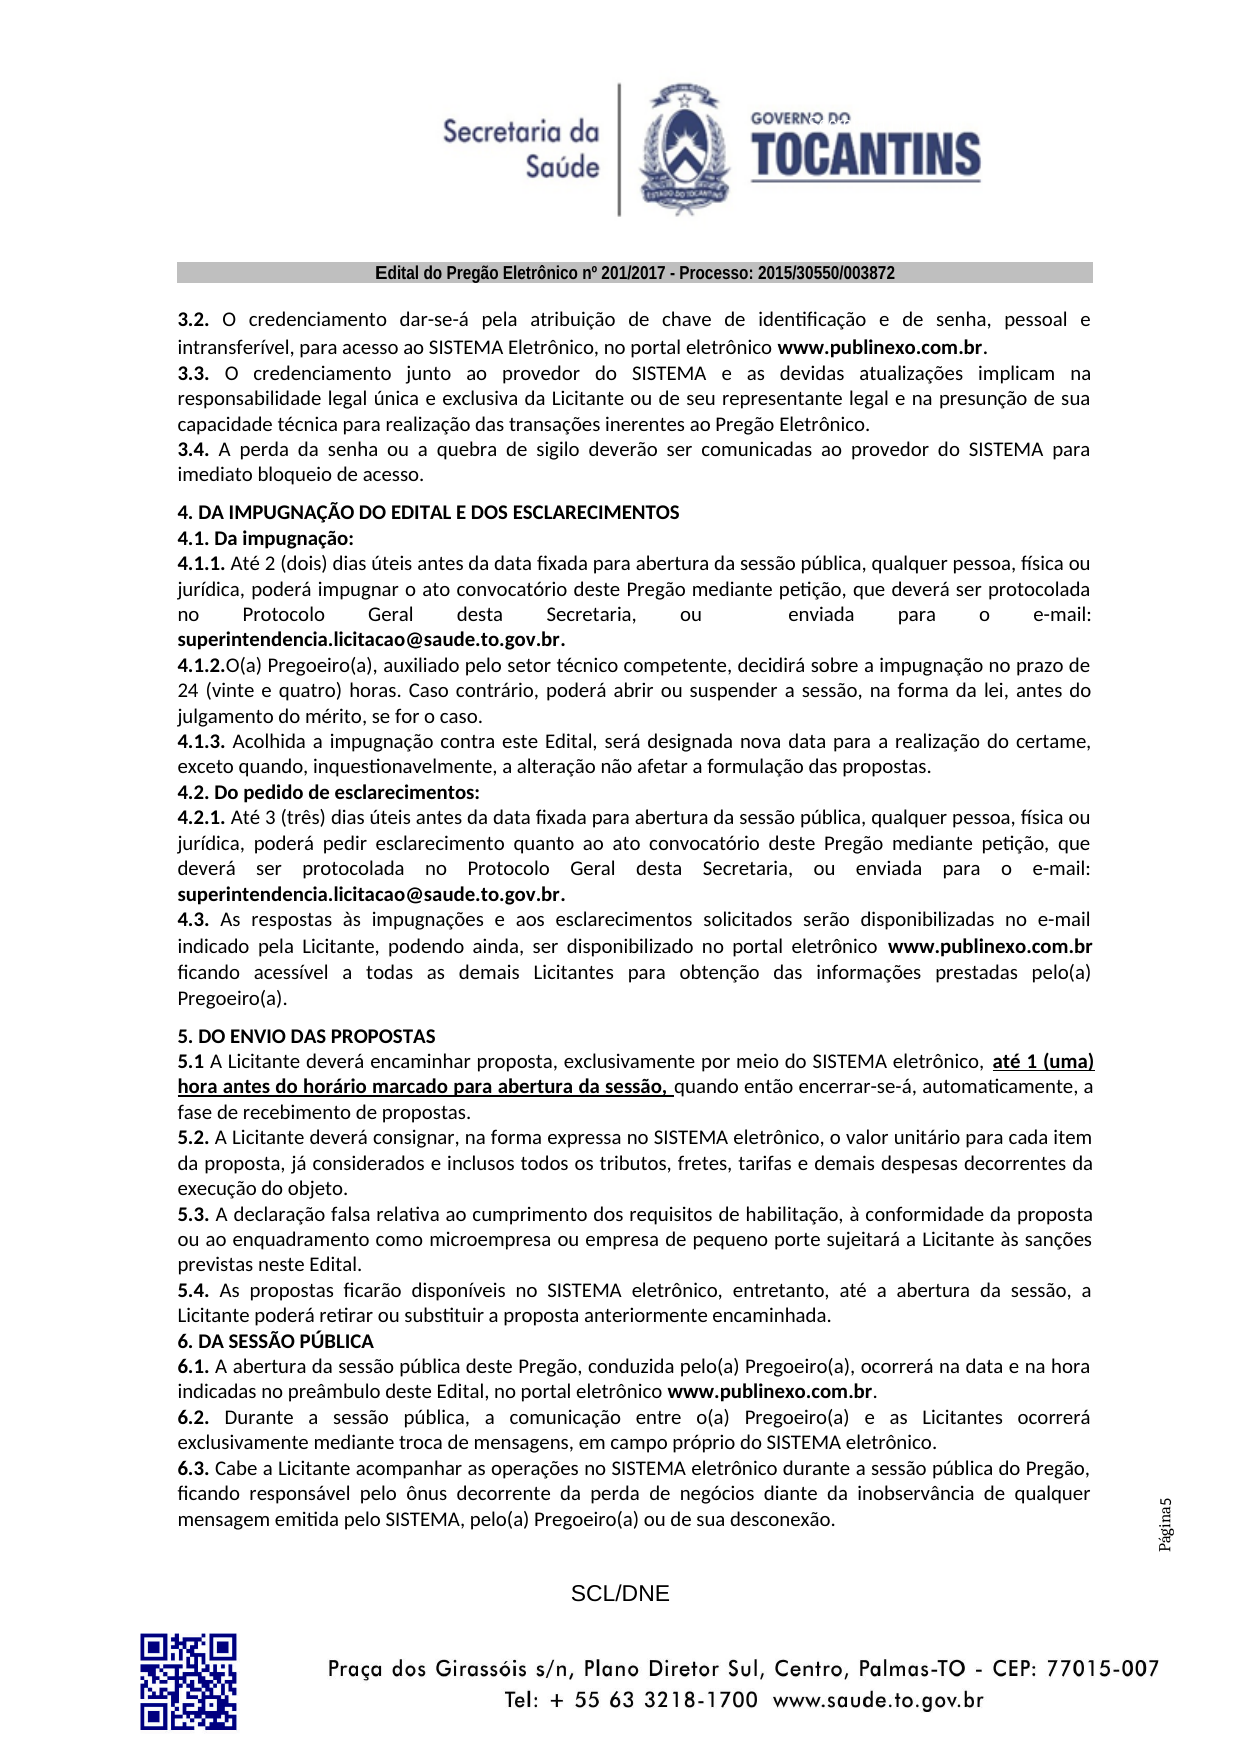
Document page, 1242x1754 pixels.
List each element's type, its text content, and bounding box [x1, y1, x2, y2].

text 4. DA IMPUGNAÇÃO DO EDITAL E DOS ESCLARECIMENTOS [177, 499, 1093, 525]
picture [136, 1629, 1159, 1734]
text 4.1.2.O(a) Pregoeiro(a), auxiliado pelo setor técnico competente, decidirá sobre a impugnação no prazo de 24 (vinte e quatro) horas. Caso contrário, poderá abrir ou suspender a sessão, na forma da lei, antes do julgamento do mérito, se for o caso. [177, 652, 1093, 728]
text 4.1. Da impugnação: [177, 525, 1093, 550]
text 3.4. A perda da senha ou a quebra de sigilo deverão ser comunicadas ao provedor do SISTEMA para imediato bloqueio de acesso. [177, 436, 1093, 487]
text 5.4. As propostas ficarão disponíveis no SISTEMA eletrônico, entretanto, até a abertura da sessão, a Licitante poderá retirar ou substituir a proposta anteriormente encaminhada. [177, 1277, 1093, 1328]
text 3.2. O credenciamento dar-se-á pela atribuição de chave de identificação e de senha, pessoal e intransferível, para acesso ao SISTEMA Eletrônico, no portal eletrônico www.publinexo.com.br. [177, 306, 1093, 360]
text 4.1.3. Acolhida a impugnação contra este Edital, será designada nova data para a realização do certame, exceto quando, inquestionavelmente, a alteração não afetar a formulação das propostas. [177, 728, 1093, 779]
text 5. DO ENVIO DAS PROPOSTAS [177, 1023, 1083, 1048]
text 3.3. O credenciamento junto ao provedor do SISTEMA e as devidas atualizações implicam na responsabilidade legal única e exclusiva da Licitante ou de seu representante legal e na presunção de sua capacidade técnica para realização das transações inerentes ao Pregão Eletrônico. [177, 360, 1093, 436]
text 6.1. A abertura da sessão pública deste Pregão, conduzida pelo(a) Pregoeiro(a), ocorrerá na data e na hora indicadas no preâmbulo deste Edital, no portal eletrônico www.publinexo.com.br. [177, 1353, 1093, 1404]
text 4.1.1. Até 2 (dois) dias úteis antes da data fixada para abertura da sessão pública, qualquer pessoa, física ou jurídica, poderá impugnar o ato convocatório deste Pregão mediante petição, que deverá ser protocolada no Protocolo Geral desta Secretaria, ou enviada para o e-mail: superintendencia.licitacao@saude.to.gov.br. [177, 550, 1093, 652]
text 4.3. As respostas às impugnações e aos esclarecimentos solicitados serão disponibilizadas no e-mail indicado pela Licitante, podendo ainda, ser disponibilizado no portal eletrônico www.publinexo.com.br ficando acessível a todas as demais Licitantes para obtenção das informações prestadas pelo(a) Pregoeiro(a). [177, 906, 1093, 1010]
text 5.1 A Licitante deverá encaminhar proposta, exclusivamente por meio do SISTEMA eletrônico, até 1 (uma) hora antes do horário marcado para abertura da sessão, quando então encerrar-se-á, automaticamente, a fase de recebimento de propostas. [177, 1048, 1094, 1124]
text 5.3. A declaração falsa relativa ao cumprimento dos requisitos de habilitação, à conformidade da proposta ou ao enquadramento como microempresa ou empresa de pequeno porte sujeitará a Licitante às sanções previstas neste Edital. [177, 1201, 1094, 1277]
text 6.3. Cabe a Licitante acompanhar as operações no SISTEMA eletrônico durante a sessão pública do Pregão, ficando responsável pelo ônus decorrente da perda de negócios diante da inobservância de qualquer mensagem emitida pelo SISTEMA, pelo(a) Pregoeiro(a) ou de sua desconexão. [177, 1455, 1093, 1531]
text 4.2.1. Até 3 (três) dias úteis antes da data fixada para abertura da sessão pública, qualquer pessoa, física ou jurídica, poderá pedir esclarecimento quanto ao ato convocatório deste Pregão mediante petição, que deverá ser protocolada no Protocolo Geral desta Secretaria, ou enviada para o e-mail: superintendencia.licitacao@saude.to.gov.br. [177, 804, 1093, 906]
text 6.2. Durante a sessão pública, a comunicação entre o(a) Pregoeiro(a) e as Licitantes ocorrerá exclusivamente mediante troca de mensagens, em campo próprio do SISTEMA eletrônico. [177, 1404, 1093, 1455]
text 6. DA SESSÃO PÚBLICA [177, 1328, 1093, 1353]
text 5.2. A Licitante deverá consignar, na forma expressa no SISTEMA eletrônico, o valor unitário para cada item da proposta, já considerados e inclusos todos os tributos, fretes, tarifas e demais despesas decorrentes da execução do objeto. [177, 1124, 1094, 1201]
text 4.2. Do pedido de esclarecimentos: [177, 779, 1093, 804]
